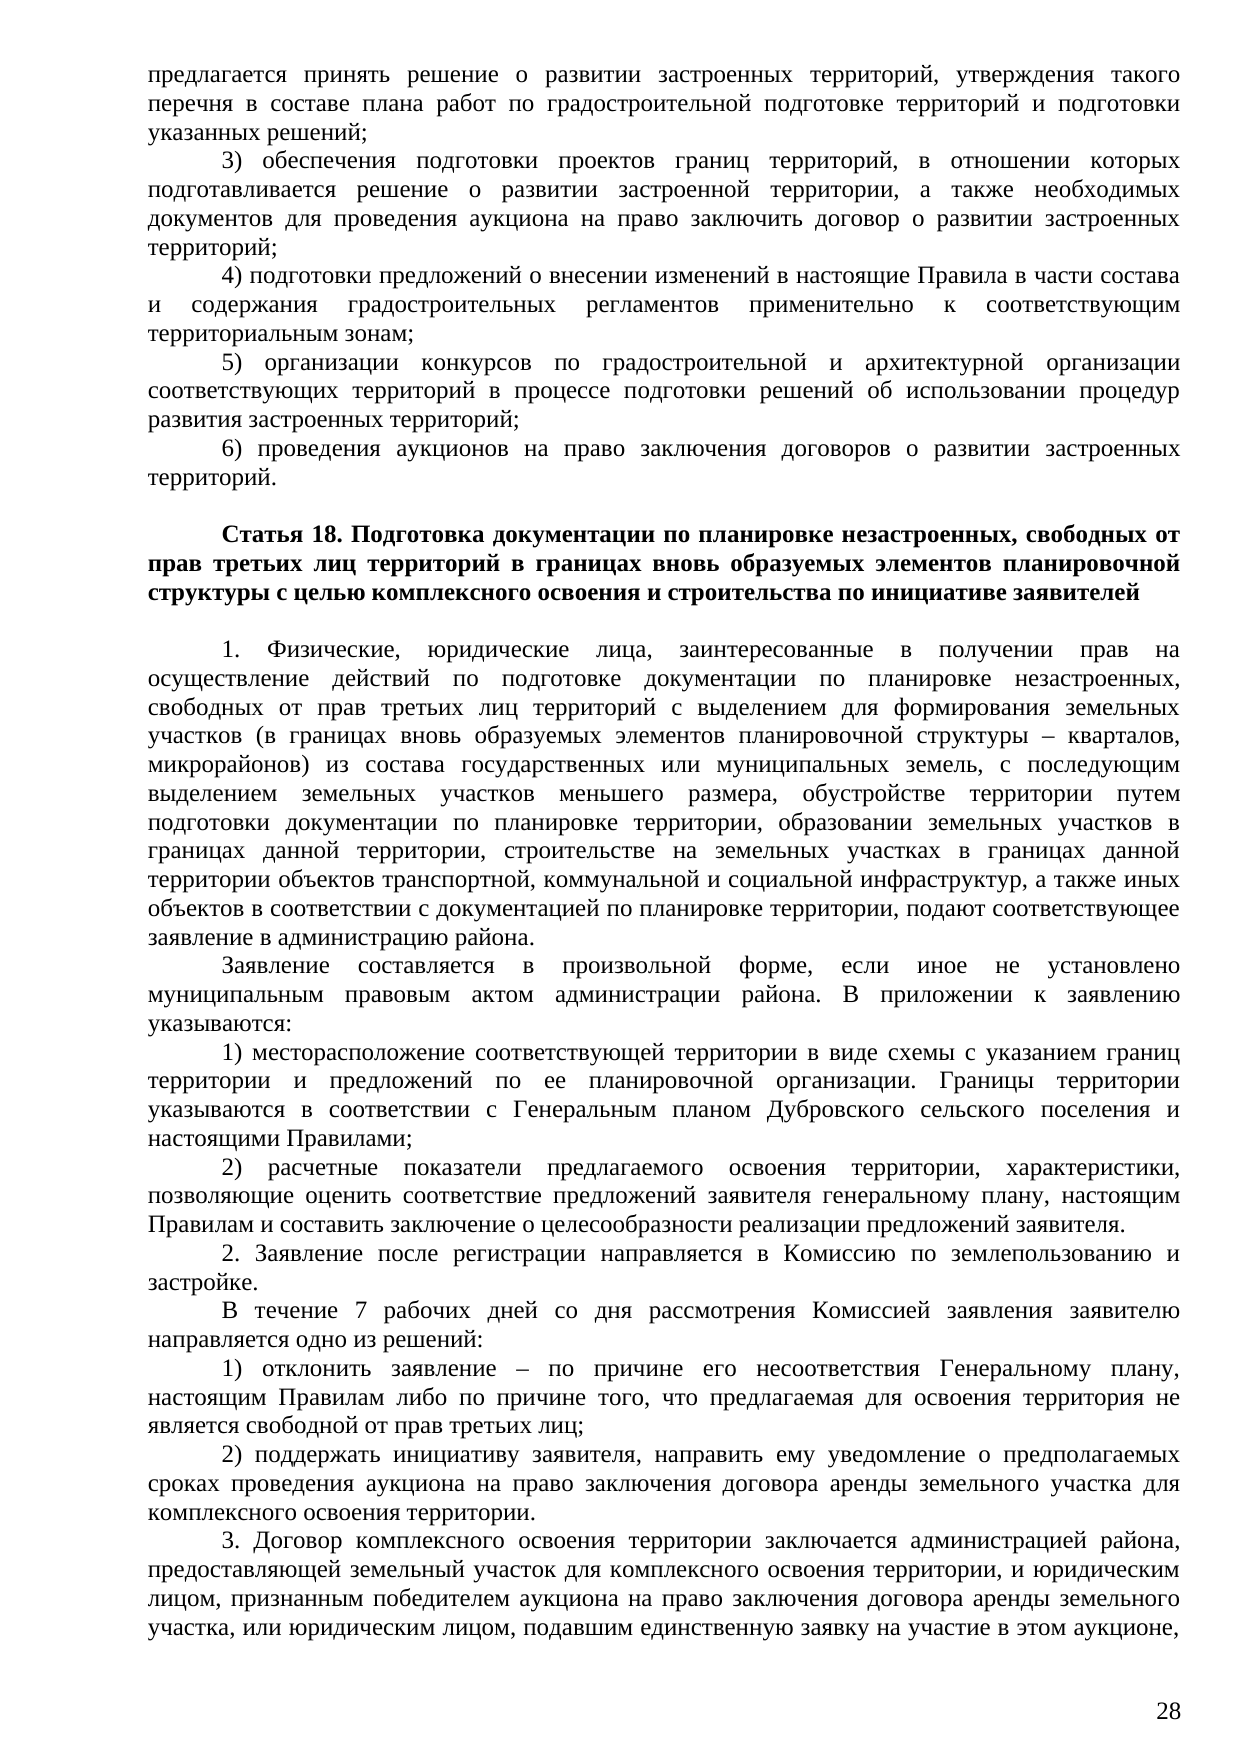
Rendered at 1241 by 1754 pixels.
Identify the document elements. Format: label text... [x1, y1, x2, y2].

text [148, 59, 1181, 145]
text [148, 1525, 1181, 1640]
text 1) месторасположение соответствующей территории в виде схемы с указанием границ территории и предложений по ее планировочной организации. Границы территории указываются в соответствии с Генеральным планом Дубровского сельского поселения и настоящими Правилами; [148, 1037, 1181, 1152]
text 4) подготовки предложений о внесении изменений в настоящие Правила в части состава и содержания градостроительных регламентов применительно к соответствующим территориальным зонам; [148, 260, 1181, 347]
text Заявление составляется в произвольной форме, если иное не установлено муниципальным правовым актом администрации района. В приложении к заявлению указываются: [148, 950, 1181, 1037]
text 3) обеспечения подготовки проектов границ территорий, в отношении которых подготавливается решение о развитии застроенной территории, а также необходимых документов для проведения аукциона на право заключить договор о развитии застроенных территорий; [148, 145, 1181, 260]
text Статья 18. Подготовка документации по планировке незастроенных, свободных от прав третьих лиц территорий в границах вновь образуемых элементов планировочной структуры с целью комплексного освоения и строительства по инициативе заявителей [148, 519, 1181, 605]
text 5) организации конкурсов по градостроительной и архитектурной организации соответствующих территорий в процессе подготовки решений об использовании процедур развития застроенных территорий; [148, 347, 1181, 433]
text 2) поддержать инициативу заявителя, направить ему уведомление о предполагаемых сроках проведения аукциона на право заключения договора аренды земельного участка для комплексного освоения территории. [148, 1439, 1181, 1525]
text 1) отклонить заявление – по причине его несоответствия Генеральному плану, настоящим Правилам либо по причине того, что предлагаемая для освоения территория не является свободной от прав третьих лиц; [148, 1353, 1181, 1439]
text 2. Заявление после регистрации направляется в Комиссию по землепользованию и застройке. [148, 1238, 1181, 1295]
text В течение 7 рабочих дней со дня рассмотрения Комиссией заявления заявителю направляется одно из решений: [148, 1295, 1181, 1353]
text 1. Физические, юридические лица, заинтересованные в получении прав на осуществление действий по подготовке документации по планировке незастроенных, свободных от прав третьих лиц территорий с выделением для формирования земельных участков (в границах вновь образуемых элементов планировочной структуры – кварталов, микрорайонов) из состава государственных или муниципальных земель, с последующим выделением земельных участков меньшего размера, обустройстве территории путем подготовки документации по планировке территории, образовании земельных участков в границах данной территории, строительстве на земельных участках в границах данной территории объектов транспортной, коммунальной и социальной инфраструктур, а также иных объектов в соответствии с документацией по планировке территории, подают соответствующее заявление в администрацию района. [148, 634, 1181, 950]
text 2) расчетные показатели предлагаемого освоения территории, характеристики, позволяющие оценить соответствие предложений заявителя генеральному плану, настоящим Правилам и составить заключение о целесообразности реализации предложений заявителя. [148, 1152, 1181, 1238]
text 6) проведения аукционов на право заключения договоров о развитии застроенных территорий. [148, 433, 1181, 490]
